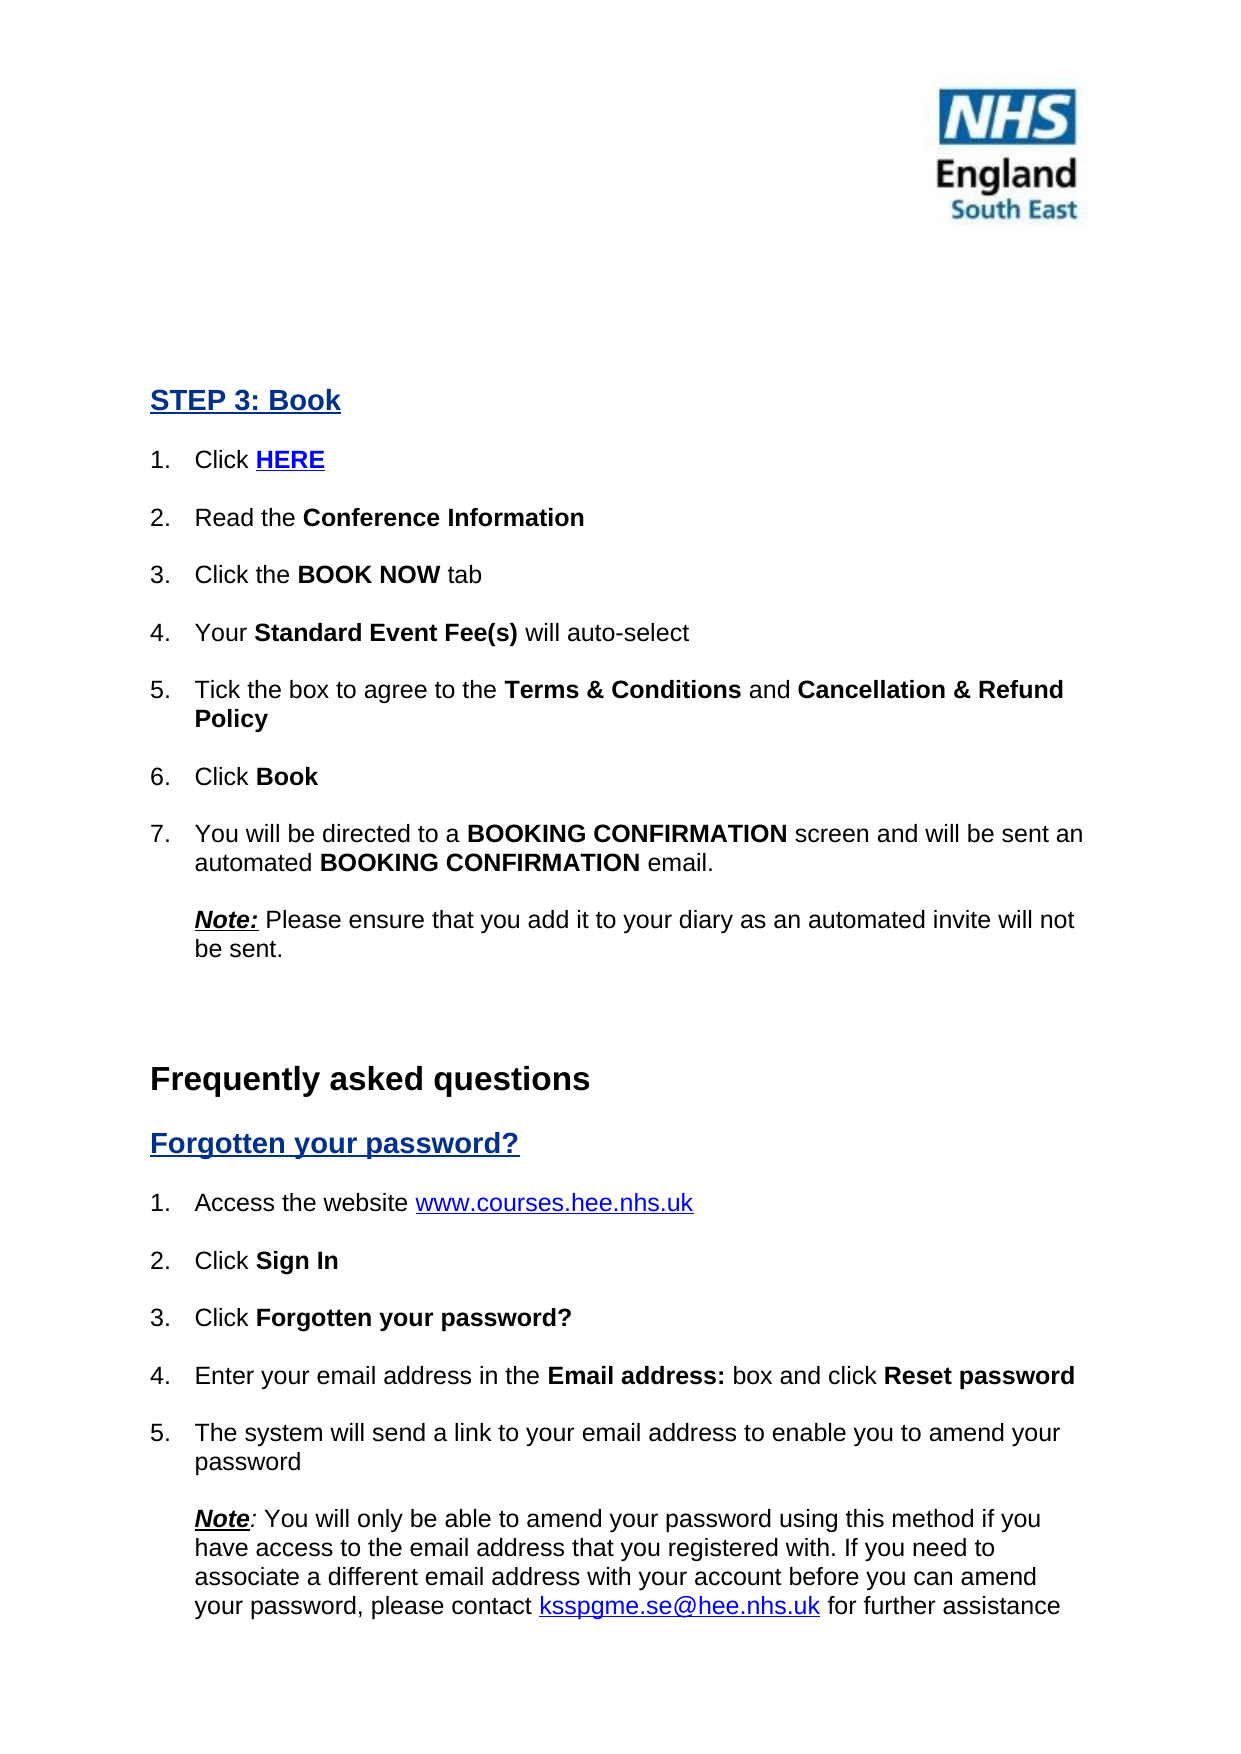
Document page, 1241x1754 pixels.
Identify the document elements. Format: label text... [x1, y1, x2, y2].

list Tick the box to agree to the Terms & Conditions and Cancellation & Refund Policy [150, 675, 1090, 733]
list Enter your email address in the Email address: box and click Reset password [150, 1361, 1090, 1389]
list Your Standard Event Fee(s) will auto-select [150, 618, 1090, 647]
picture [924, 75, 1091, 235]
text Forgotten your password? [150, 1097, 1090, 1159]
list Access the website www.courses.hee.nhs.uk [150, 1188, 1090, 1217]
list Click HERE [150, 445, 1090, 474]
list Click the BOOK NOW tab [150, 560, 1090, 589]
list Click Forgotten your password? [150, 1303, 1090, 1332]
text STEP 3: Book [150, 383, 1090, 417]
text Frequently asked questions [150, 1059, 1090, 1097]
text Note: Please ensure that you add it to your diary as an automated invite will not be sent. [194, 905, 1090, 963]
list Click Sign In [150, 1246, 1090, 1274]
text Note: You will only be able to amend your password using this method if you have access to the email address that you registered with. If you need to associate a different email address with your account before you can amend your password, please contact ksspgme.se@hee.nhs.uk for further assistance [194, 1504, 1090, 1619]
list Read the Conference Information [150, 503, 1090, 532]
list Click Book [150, 762, 1090, 790]
list The system will send a link to your email address to enable you to amend your password [150, 1418, 1090, 1476]
list You will be directed to a BOOKING CONFIRMATION screen and will be sent an automated BOOKING CONFIRMATION email. [150, 819, 1090, 877]
